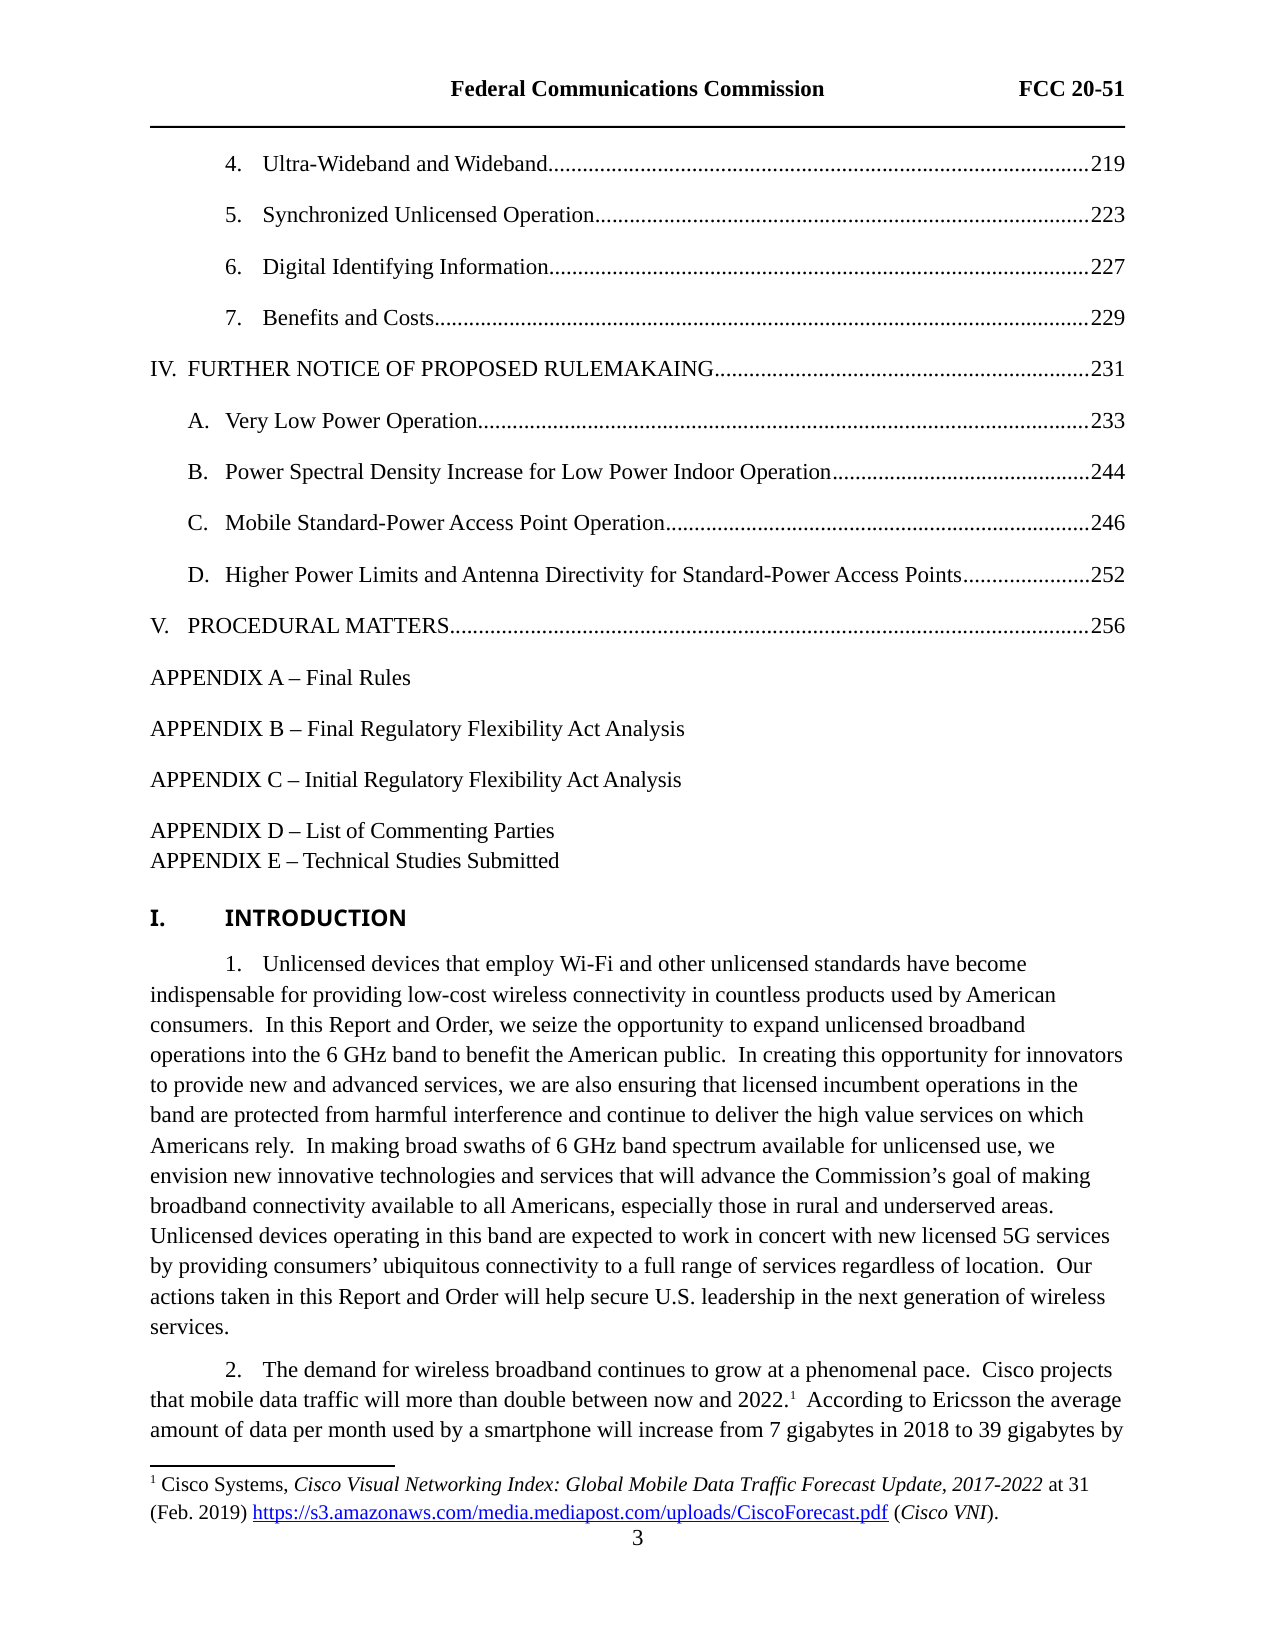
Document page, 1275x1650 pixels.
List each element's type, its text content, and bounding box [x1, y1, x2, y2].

text Unlicensed devices that employ Wi-Fi and other unlicensed standards have become indispensable for providing low-cost wireless connectivity in countless products used by American consumers. In this Report and Order, we seize the opportunity to expand unlicensed broadband operations into the 6 GHz band to benefit the American public. In creating this opportunity for innovators to provide new and advanced services, we are also ensuring that licensed incumbent operations in the band are protected from harmful interference and continue to deliver the high value services on which Americans rely. In making broad swaths of 6 GHz band spectrum available for unlicensed use, we envision new innovative technologies and services that will advance the Commission’s goal of making broadband connectivity available to all Americans, especially those in rural and underserved areas. Unlicensed devices operating in this band are expected to work in concert with new licensed 5G services by providing consumers’ ubiquitous connectivity to a full range of services regardless of location. Our actions taken in this Report and Order will help secure U.S. leadership in the next generation of wireless services. [150, 951, 1125, 1339]
text 5. Synchronized Unlicensed Operation 223 [225, 201, 1050, 228]
text 7. Benefits and Costs 229 [225, 304, 1050, 330]
text 6. Digital Identifying Information 227 [225, 253, 1050, 279]
text C. Mobile Standard-Power Access Point Operation 246 [187, 509, 1050, 536]
text 4. Ultra-Wideband and Wideband 219 [225, 150, 1050, 176]
text B. Power Spectral Density Increase for Low Power Indoor Operation 244 [187, 458, 1050, 484]
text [150, 1356, 1125, 1442]
text IV. Further Notice of proposed rulemakaing 231 [150, 355, 1050, 382]
text APPENDIX B – Final Regulatory Flexibility Act Analysis [150, 714, 1125, 741]
subtitle Introduction [150, 902, 1125, 933]
text A. Very Low Power Operation 233 [187, 407, 1050, 433]
text D. Higher Power Limits and Antenna Directivity for Standard-Power Access Points 252 [187, 561, 1050, 587]
text APPENDIX A – Final Rules [150, 663, 1050, 690]
title APPENDIX E – Technical Studies Submitted [150, 847, 1125, 873]
text V. Procedural Matters 256 [150, 612, 1050, 638]
title APPENDIX D – List of Commenting Parties [150, 817, 1125, 843]
text APPENDIX C – Initial Regulatory Flexibility Act Analysis [150, 766, 1125, 792]
